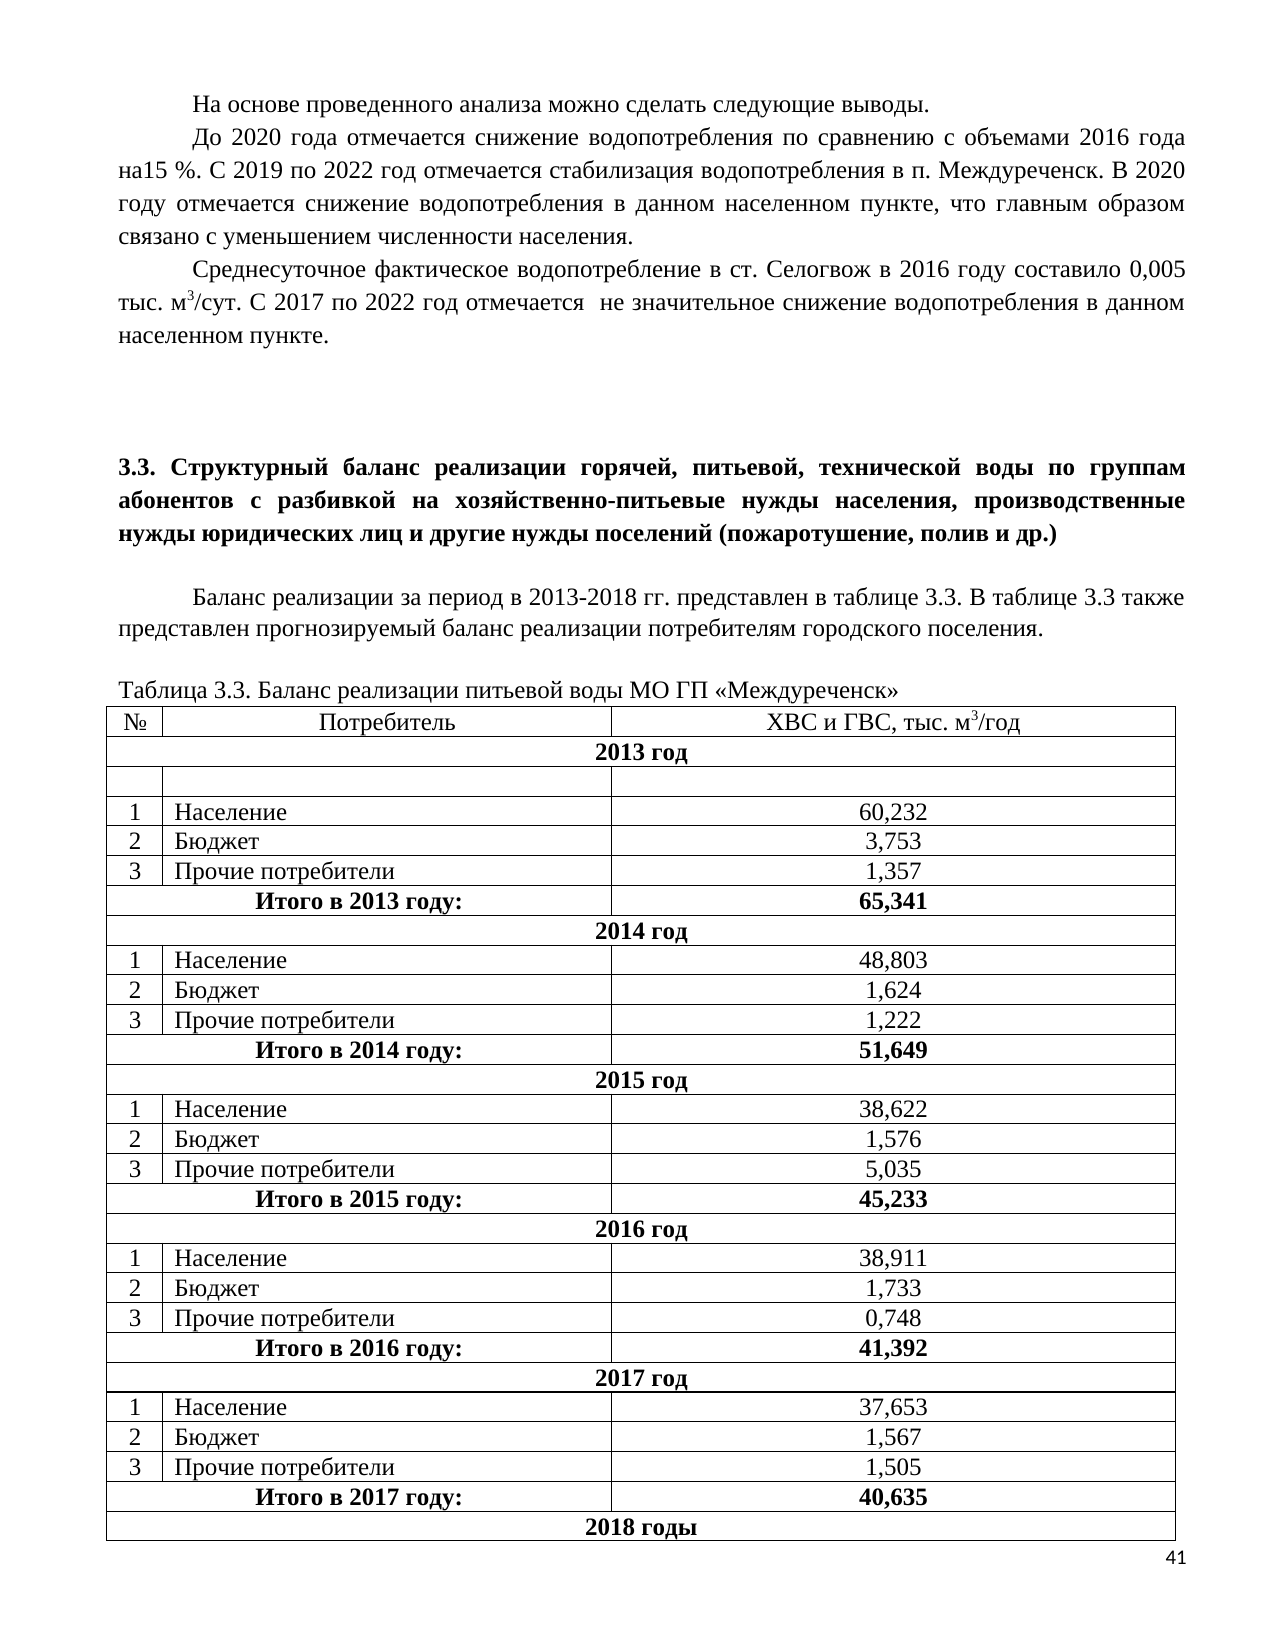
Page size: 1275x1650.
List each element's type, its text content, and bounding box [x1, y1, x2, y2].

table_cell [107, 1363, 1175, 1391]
text На основе проведенного анализа можно сделать следующие выводы. [118, 89, 1186, 117]
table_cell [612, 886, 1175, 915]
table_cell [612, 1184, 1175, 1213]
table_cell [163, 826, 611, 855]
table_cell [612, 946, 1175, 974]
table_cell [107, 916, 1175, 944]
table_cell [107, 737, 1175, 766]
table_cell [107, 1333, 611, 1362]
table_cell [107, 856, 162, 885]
text Баланс реализации за период в 2013-2018 гг. представлен в таблице 3.3. В таблице 3.3 также представлен прогнозируемый баланс реализации потребителям городского поселения. [118, 582, 1186, 642]
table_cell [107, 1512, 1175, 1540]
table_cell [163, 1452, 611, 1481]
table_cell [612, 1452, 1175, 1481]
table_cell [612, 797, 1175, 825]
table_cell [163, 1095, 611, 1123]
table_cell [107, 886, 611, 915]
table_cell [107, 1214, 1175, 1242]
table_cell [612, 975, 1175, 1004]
subtitle 3.3. Структурный баланс реализации горячей, питьевой, технической воды по группам абонентов с разбивкой на хозяйственно-питьевые нужды населения, производственные нужды юридических лиц и другие нужды поселений (пожаротушение, полив и др.) [118, 452, 1186, 547]
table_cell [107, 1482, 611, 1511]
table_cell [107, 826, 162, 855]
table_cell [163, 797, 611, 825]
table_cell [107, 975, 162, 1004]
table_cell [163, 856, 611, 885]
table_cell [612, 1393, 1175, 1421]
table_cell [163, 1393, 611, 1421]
text Среднесуточное фактическое водопотребление в ст. Селогвож в 2016 году составило 0,005 тыс. м3/сут. С 2017 по 2022 год отмечается не значительное снижение водопотребления в данном населенном пункте. [118, 254, 1186, 348]
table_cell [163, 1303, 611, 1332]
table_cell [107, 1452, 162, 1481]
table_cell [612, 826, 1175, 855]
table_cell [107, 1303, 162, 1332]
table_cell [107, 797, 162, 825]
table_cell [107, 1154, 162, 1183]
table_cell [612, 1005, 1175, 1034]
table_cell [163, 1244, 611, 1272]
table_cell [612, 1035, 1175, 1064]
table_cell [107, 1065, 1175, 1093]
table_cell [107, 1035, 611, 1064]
text До 2020 года отмечается снижение водопотребления по сравнению с объемами 2016 года на15 %. С 2019 по 2022 год отмечается стабилизация водопотребления в п. Междуреченск. В 2020 году отмечается снижение водопотребления в данном населенном пункте, что главным образом связано с уменьшением численности населения. [118, 122, 1186, 249]
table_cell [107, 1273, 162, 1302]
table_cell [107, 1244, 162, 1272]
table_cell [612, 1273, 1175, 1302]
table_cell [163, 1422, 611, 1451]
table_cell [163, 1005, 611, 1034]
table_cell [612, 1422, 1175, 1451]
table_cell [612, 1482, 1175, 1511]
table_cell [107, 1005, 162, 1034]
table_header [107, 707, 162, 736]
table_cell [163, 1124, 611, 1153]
text Таблица 3.3. Баланс реализации питьевой воды МО ГП «Междуреченск» [118, 675, 1186, 704]
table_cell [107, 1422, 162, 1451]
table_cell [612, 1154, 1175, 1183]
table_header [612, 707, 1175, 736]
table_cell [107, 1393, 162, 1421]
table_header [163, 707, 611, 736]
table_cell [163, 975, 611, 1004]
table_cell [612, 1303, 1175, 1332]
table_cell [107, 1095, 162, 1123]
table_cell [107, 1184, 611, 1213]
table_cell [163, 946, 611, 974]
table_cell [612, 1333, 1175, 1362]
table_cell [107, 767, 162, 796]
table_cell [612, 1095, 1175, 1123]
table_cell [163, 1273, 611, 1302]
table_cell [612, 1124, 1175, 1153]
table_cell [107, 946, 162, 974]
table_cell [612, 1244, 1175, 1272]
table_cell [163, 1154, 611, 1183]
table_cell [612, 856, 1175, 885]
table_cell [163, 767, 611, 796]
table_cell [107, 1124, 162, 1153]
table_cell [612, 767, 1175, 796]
